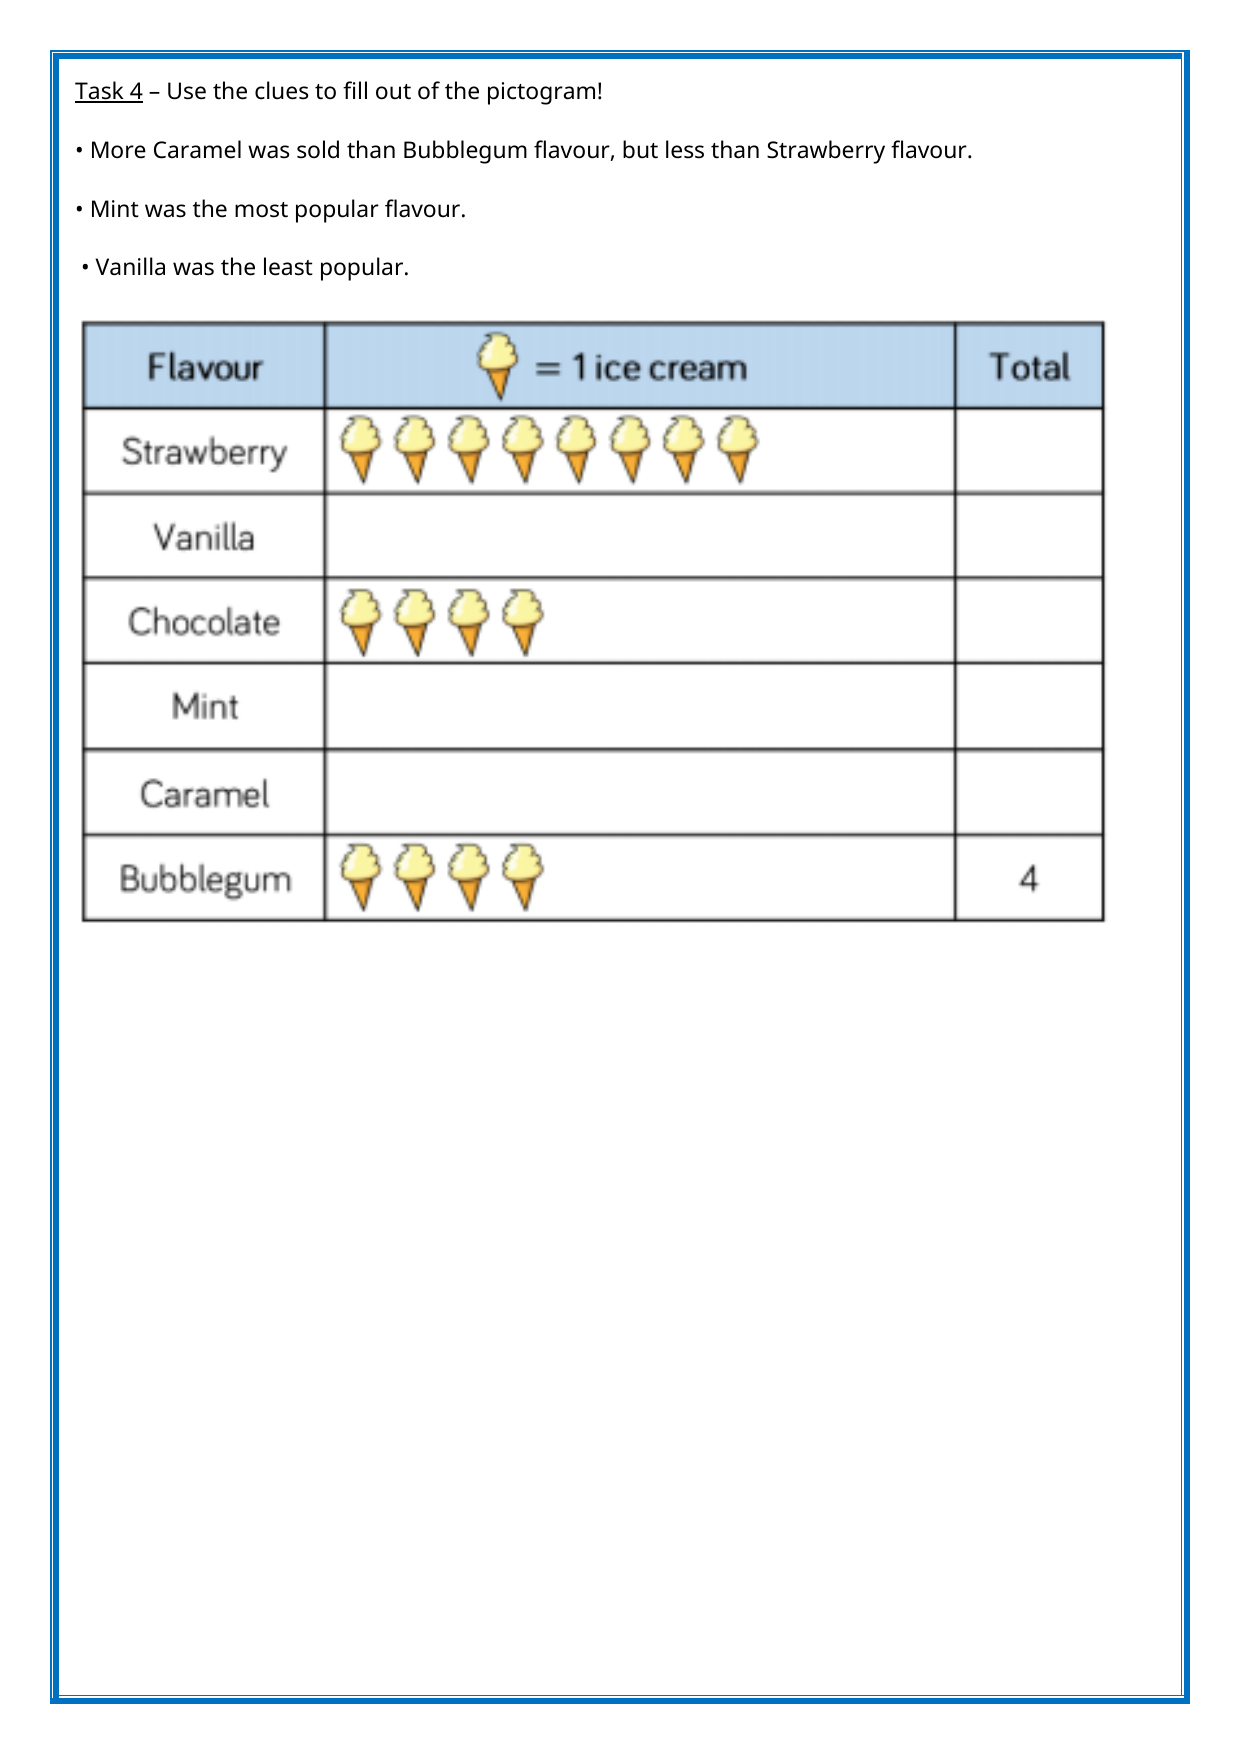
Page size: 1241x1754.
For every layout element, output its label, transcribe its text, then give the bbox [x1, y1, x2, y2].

picture [75, 310, 1113, 946]
text Task 4 – Use the clues to fill out of the pictogram! [75, 75, 1165, 106]
text • Mint was the most popular flavour. [75, 192, 1165, 224]
text • More Caramel was sold than Bubblegum flavour, but less than Strawberry flavour. [75, 134, 1165, 165]
text • Vanilla was the least popular. [75, 251, 1165, 282]
